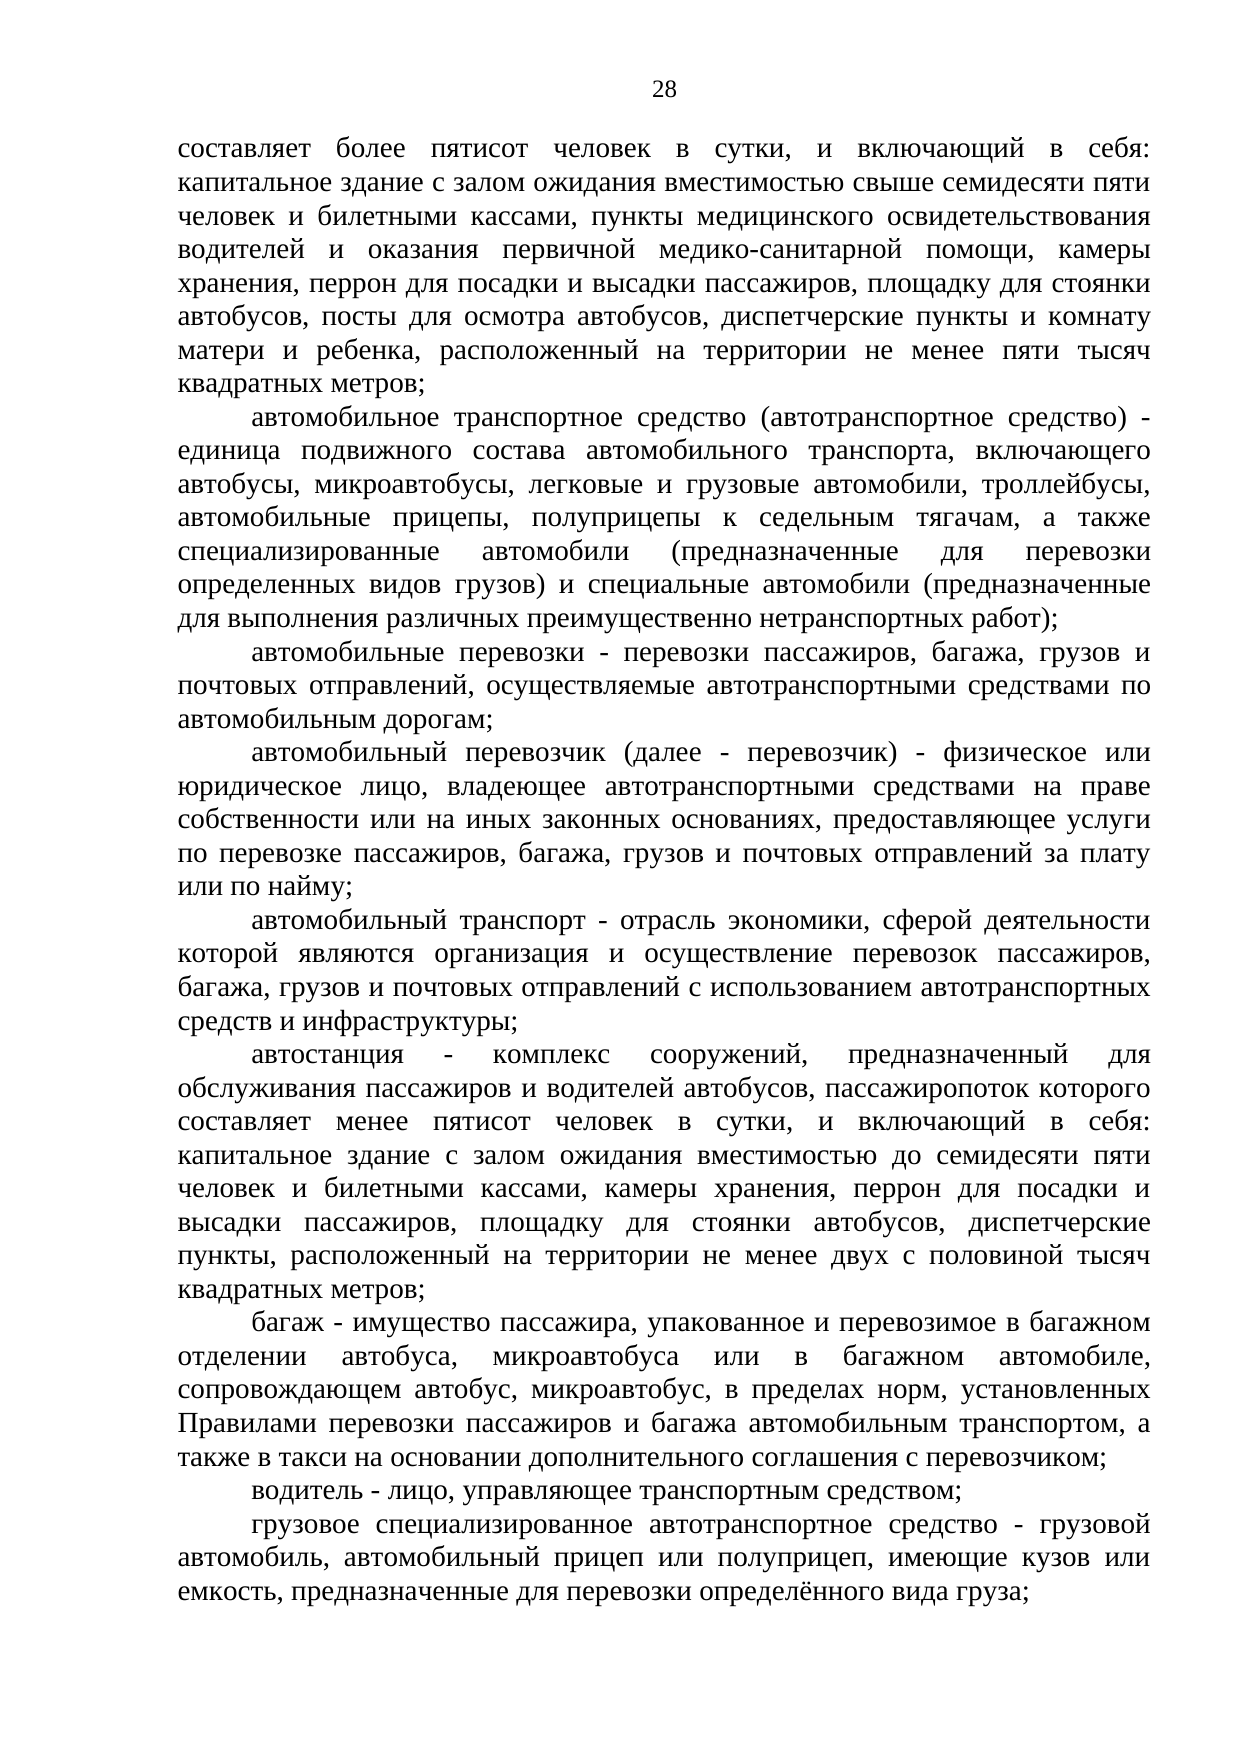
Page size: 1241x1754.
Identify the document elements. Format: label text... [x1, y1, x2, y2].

text автостанция - комплекс сооружений, предназначенный для обслуживания пассажиров и водителей автобусов, пассажиропоток которого составляет менее пятисот человек в сутки, и включающий в себя: капитальное здание с залом ожидания вместимостью до семидесяти пяти человек и билетными кассами, камеры хранения, перрон для посадки и высадки пассажиров, площадку для стоянки автобусов, диспетчерские пункты, расположенный на территории не менее двух с половиной тысяч квадратных метров; [177, 1036, 1152, 1304]
text автомобильное транспортное средство (автотранспортное средство) - единица подвижного состава автомобильного транспорта, включающего автобусы, микроавтобусы, легковые и грузовые автомобили, троллейбусы, автомобильные прицепы, полуприцепы к седельным тягачам, а также специализированные автомобили (предназначенные для перевозки определенных видов грузов) и специальные автомобили (предназначенные для выполнения различных преимущественно нетранспортных работ); [177, 399, 1152, 634]
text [177, 131, 1152, 399]
text автомобильный транспорт - отрасль экономики, сферой деятельности которой являются организация и осуществление перевозок пассажиров, багажа, грузов и почтовых отправлений с использованием автотранспортных средств и инфраструктуры; [177, 902, 1152, 1036]
text автомобильный перевозчик (далее - перевозчик) - физическое или юридическое лицо, владеющее автотранспортными средствами на праве собственности или на иных законных основаниях, предоставляющее услуги по перевозке пассажиров, багажа, грузов и почтовых отправлений за плату или по найму; [177, 734, 1152, 902]
text багаж - имущество пассажира, упакованное и перевозимое в багажном отделении автобуса, микроавтобуса или в багажном автомобиле, сопровождающем автобус, микроавтобус, в пределах норм, установленных Правилами перевозки пассажиров и багажа автомобильным транспортом, а также в такси на основании дополнительного соглашения с перевозчиком; [177, 1304, 1152, 1472]
text автомобильные перевозки - перевозки пассажиров, багажа, грузов и почтовых отправлений, осуществляемые автотранспортными средствами по автомобильным дорогам; [177, 634, 1152, 734]
text водитель - лицо, управляющее транспортным средством; [177, 1472, 1152, 1506]
text грузовое специализированное автотранспортное средство - грузовой автомобиль, автомобильный прицеп или полуприцеп, имеющие кузов или емкость, предназначенные для перевозки определённого вида груза; [177, 1506, 1152, 1606]
